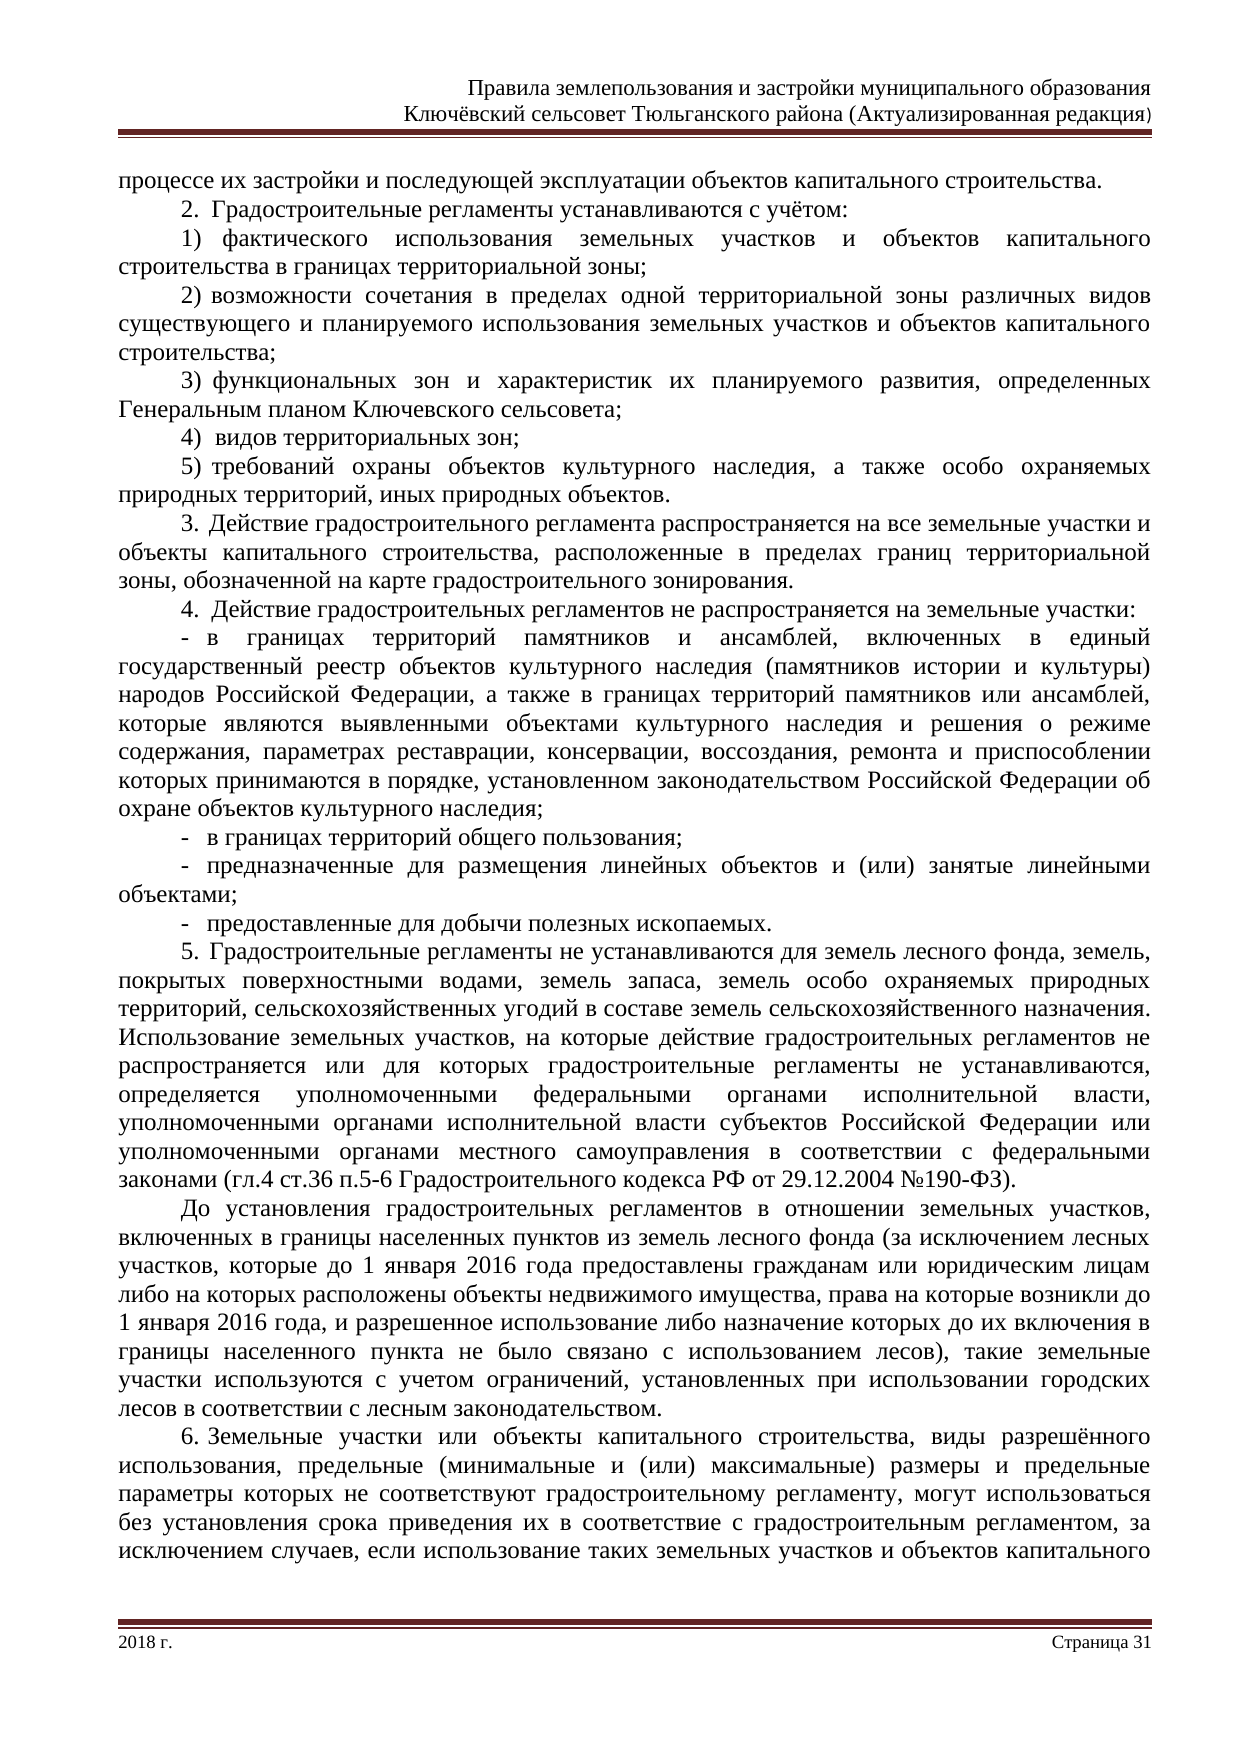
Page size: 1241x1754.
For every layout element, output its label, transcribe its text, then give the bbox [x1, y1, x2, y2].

list предоставленные для добычи полезных ископаемых. [118, 908, 1152, 937]
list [118, 1422, 1152, 1564]
list предназначенные для размещения линейных объектов и (или) занятые линейными объектами; [118, 851, 1152, 908]
list функциональных зон и характеристик их планируемого развития, определенных Генеральным планом Ключевского сельсовета; [118, 366, 1152, 423]
list в границах территорий общего пользования; [118, 822, 1152, 851]
list Градостроительные регламенты не устанавливаются для земель лесного фонда, земель, покрытых поверхностными водами, земель запаса, земель особо охраняемых природных территорий, сельскохозяйственных угодий в составе земель сельскохозяйственного назначения. Использование земельных участков, на которые действие градостроительных регламентов не распространяется или для которых градостроительные регламенты не устанавливаются, определяется уполномоченными федеральными органами исполнительной власти, уполномоченными органами исполнительной власти субъектов Российской Федерации или уполномоченными органами местного самоуправления в соответствии с федеральными законами (гл.4 ст.36 п.5-6 Градостроительного кодекса РФ от 29.12.2004 №190-ФЗ). [118, 937, 1152, 1193]
list Действие градостроительного регламента распространяется на все земельные участки и объекты капитального строительства, расположенные в пределах границ территориальной зоны, обозначенной на карте градостроительного зонирования. [118, 508, 1152, 594]
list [118, 166, 1152, 194]
list возможности сочетания в пределах одной территориальной зоны различных видов существующего и планируемого использования земельных участков и объектов капитального строительства; [118, 280, 1152, 366]
list Градостроительные регламенты устанавливаются с учётом: [118, 194, 1152, 223]
list фактического использования земельных участков и объектов капитального строительства в границах территориальной зоны; [118, 223, 1152, 280]
list Действие градостроительных регламентов не распространяется на земельные участки: [118, 594, 1152, 623]
text До установления градостроительных регламентов в отношении земельных участков, включенных в границы населенных пунктов из земель лесного фонда (за исключением лесных участков, которые до 1 января 2016 года предоставлены гражданам или юридическим лицам либо на которых расположены объекты недвижимого имущества, права на которые возникли до 1 января 2016 года, и разрешенное использование либо назначение которых до их включения в границы населенного пункта не было связано с использованием лесов), такие земельные участки используются с учетом ограничений, установленных при использовании городских лесов в соответствии с лесным законодательством. [118, 1193, 1152, 1422]
list в границах территорий памятников и ансамблей, включенных в единый государственный реестр объектов культурного наследия (памятников истории и культуры) народов Российской Федерации, а также в границах территорий памятников или ансамблей, которые являются выявленными объектами культурного наследия и решения о режиме содержания, параметрах реставрации, консервации, воссоздания, ремонта и приспособлении которых принимаются в порядке, установленном законодательством Российской Федерации об охране объектов культурного наследия; [118, 623, 1152, 822]
list требований охраны объектов культурного наследия, а также особо охраняемых природных территорий, иных природных объектов. [118, 451, 1152, 508]
list видов территориальных зон; [118, 423, 1152, 451]
